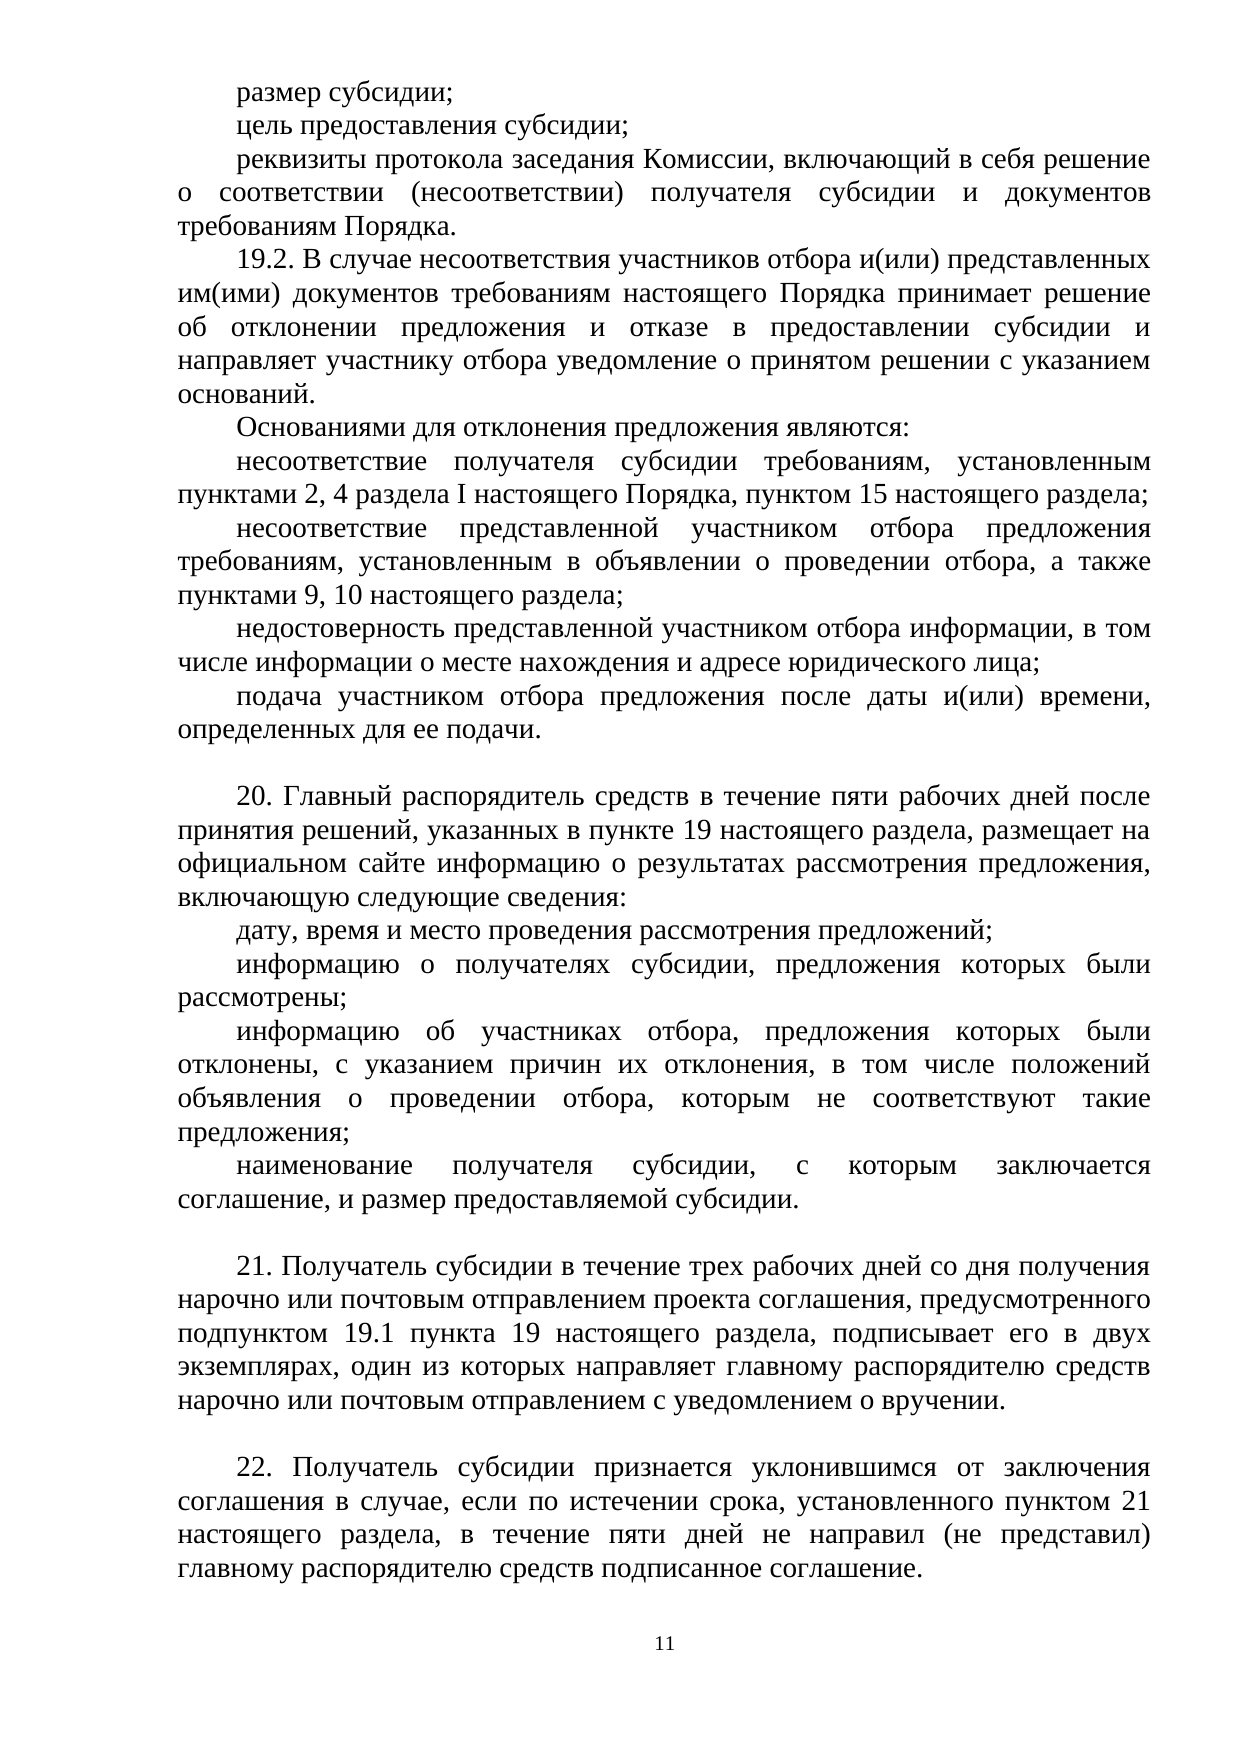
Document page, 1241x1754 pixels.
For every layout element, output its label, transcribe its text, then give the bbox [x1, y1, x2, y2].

text 22. Получатель субсидии признается уклонившимся от заключения соглашения в случае, если по истечении срока, установленного пунктом 21 настоящего раздела, в течение пяти дней не направил (не представил) главному распорядителю средств подписанное соглашение. [177, 1449, 1152, 1583]
text 20. Главный распорядитель средств в течение пяти рабочих дней после принятия решений, указанных в пункте 19 настоящего раздела, размещает на официальном сайте информацию о результатах рассмотрения предложения, включающую следующие сведения: [177, 778, 1152, 912]
text цель предоставления субсидии; [177, 107, 1152, 141]
text несоответствие получателя субсидии требованиям, установленным пунктами 2, 4 раздела I настоящего Порядка, пунктом 15 настоящего раздела; [177, 443, 1152, 510]
text информацию о получателях субсидии, предложения которых были рассмотрены; [177, 946, 1152, 1013]
text 21. Получатель субсидии в течение трех рабочих дней со дня получения нарочно или почтовым отправлением проекта соглашения, предусмотренного подпунктом 19.1 пункта 19 настоящего раздела, подписывает его в двух экземплярах, один из которых направляет главному распорядителю средств нарочно или почтовым отправлением с уведомлением о вручении. [177, 1248, 1152, 1416]
text информацию об участниках отбора, предложения которых были отклонены, с указанием причин их отклонения, в том числе положений объявления о проведении отбора, которым не соответствуют такие предложения; [177, 1013, 1152, 1147]
text реквизиты протокола заседания Комиссии, включающий в себя решение о соответствии (несоответствии) получателя субсидии и документов требованиям Порядка. [177, 141, 1152, 242]
text дату, время и место проведения рассмотрения предложений; [177, 912, 1152, 946]
text 19.2. В случае несоответствия участников отбора и(или) представленных им(ими) документов требованиям настоящего Порядка принимает решение об отклонении предложения и отказе в предоставлении субсидии и направляет участнику отбора уведомление о принятом решении с указанием оснований. [177, 242, 1152, 409]
text размер субсидии; [177, 74, 1152, 107]
text недостоверность представленной участником отбора информации, в том числе информации о месте нахождения и адресе юридического лица; [177, 611, 1152, 678]
text Основаниями для отклонения предложения являются: [177, 409, 1152, 443]
text наименование получателя субсидии, с которым заключается соглашение, и размер предоставляемой субсидии. [177, 1147, 1152, 1214]
text подача участником отбора предложения после даты и(или) времени, определенных для ее подачи. [177, 678, 1152, 745]
text несоответствие представленной участником отбора предложения требованиям, установленным в объявлении о проведении отбора, а также пунктами 9, 10 настоящего раздела; [177, 510, 1152, 611]
